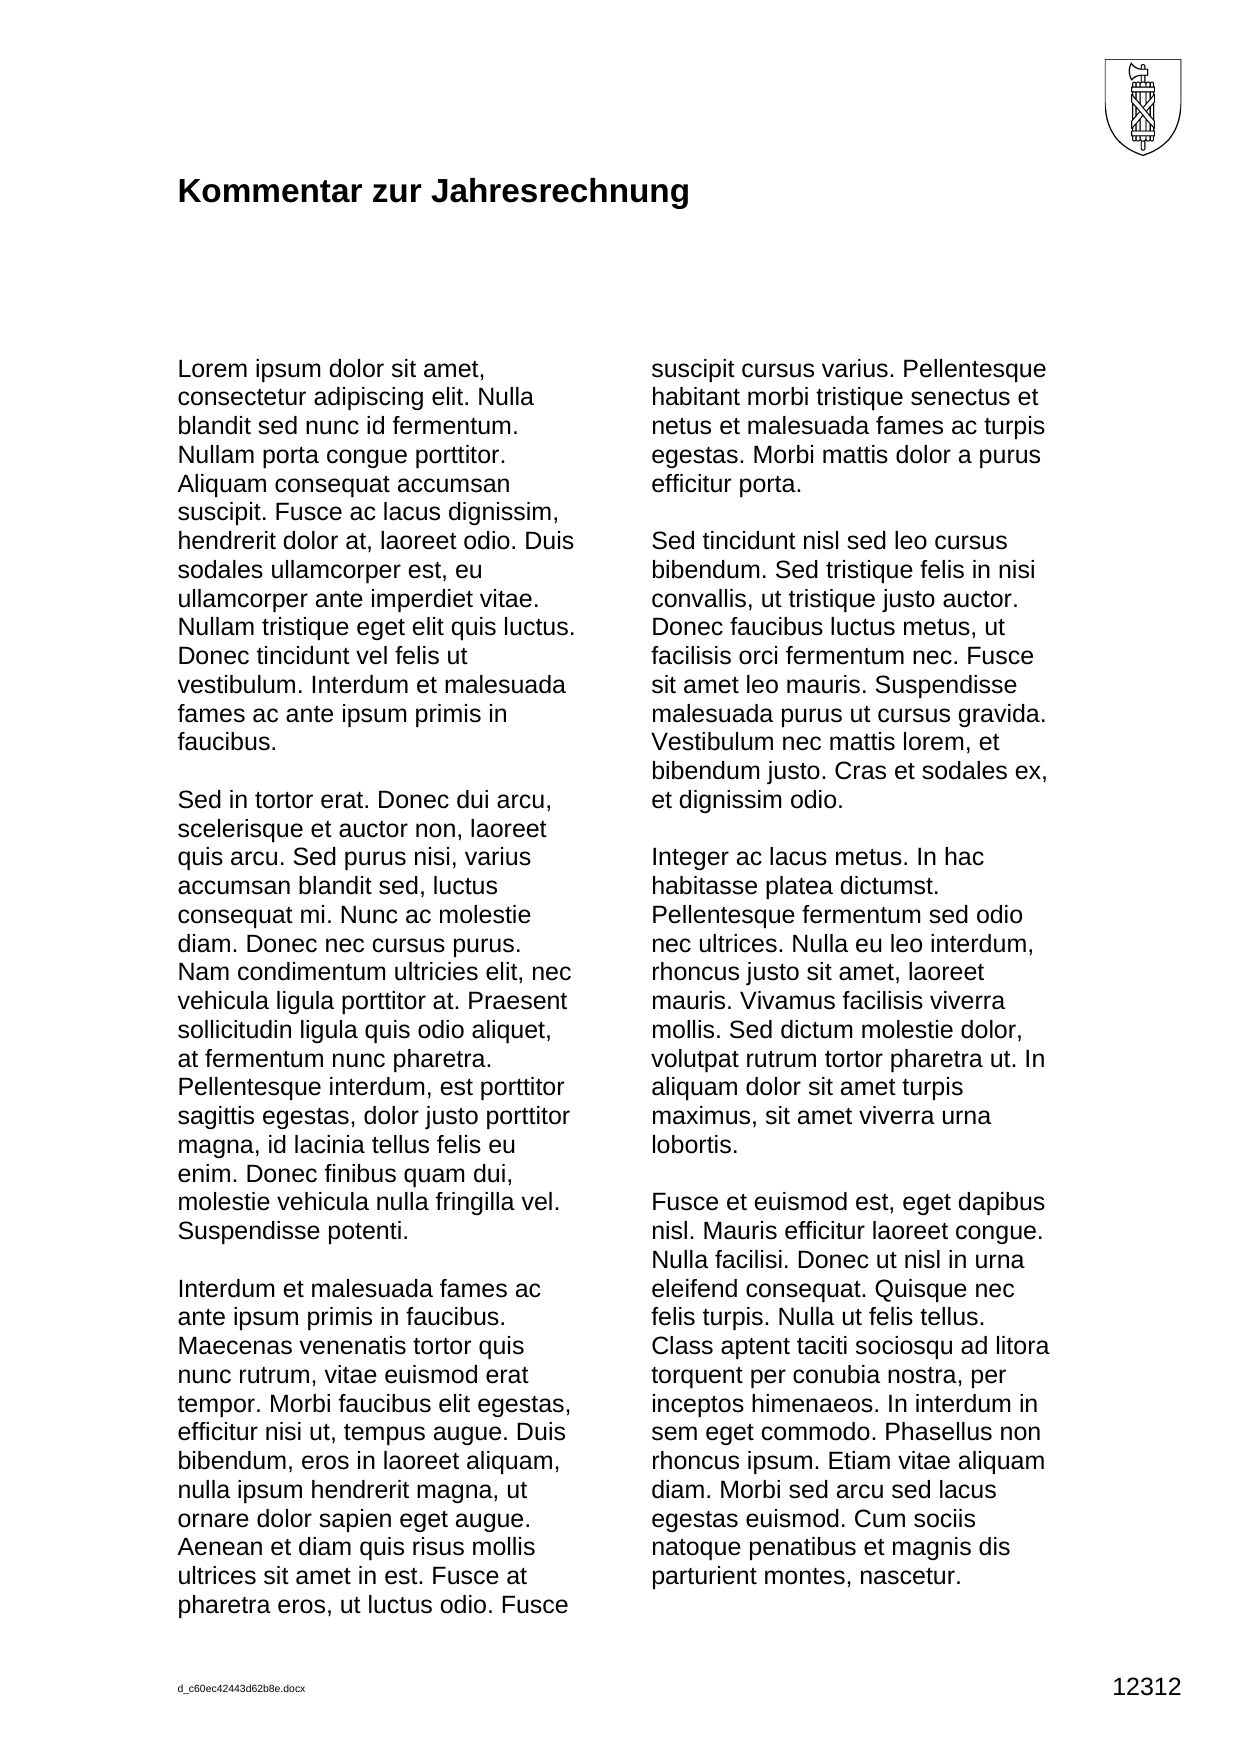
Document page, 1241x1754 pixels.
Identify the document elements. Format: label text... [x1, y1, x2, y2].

text Sed tincidunt nisl sed leo cursus bibendum. Sed tristique felis in nisi convallis, ut tristique justo auctor. Donec faucibus luctus metus, ut facilisis orci fermentum nec. Fusce sit amet leo mauris. Suspendisse malesuada purus ut cursus gravida. Vestibulum nec mattis lorem, et bibendum justo. Cras et sodales ex, et dignissim odio. [651, 526, 1051, 813]
text Fusce et euismod est, eget dapibus nisl. Mauris efficitur laoreet congue. Nulla facilisi. Donec ut nisl in urna eleifend consequat. Quisque nec felis turpis. Nulla ut felis tellus. Class aptent taciti sociosqu ad litora torquent per conubia nostra, per inceptos himenaeos. In interdum in sem eget commodo. Phasellus non rhoncus ipsum. Etiam vitae aliquam diam. Morbi sed arcu sed lacus egestas euismod. Cum sociis natoque penatibus et magnis dis parturient montes, nascetur. [651, 1187, 1051, 1590]
subtitle Kommentar zur Jahresrechnung [177, 174, 1051, 210]
text Interdum et malesuada fames ac ante ipsum primis in faucibus. Maecenas venenatis tortor quis nunc rutrum, vitae euismod erat tempor. Morbi faucibus elit egestas, efficitur nisi ut, tempus augue. Duis bibendum, eros in laoreet aliquam, nulla ipsum hendrerit magna, ut ornare dolor sapien eget augue. Aenean et diam quis risus mollis ultrices sit amet in est. Fusce at pharetra eros, ut luctus odio. Fusce suscipit cursus varius. Pellentesque habitant morbi tristique senectus et netus et malesuada fames ac turpis egestas. Morbi mattis dolor a purus efficitur porta. [651, 353, 1051, 497]
text Sed in tortor erat. Donec dui arcu, scelerisque et auctor non, laoreet quis arcu. Sed purus nisi, varius accumsan blandit sed, luctus consequat mi. Nunc ac molestie diam. Donec nec cursus purus. Nam condimentum ultricies elit, nec vehicula ligula porttitor at. Praesent sollicitudin ligula quis odio aliquet, at fermentum nunc pharetra. Pellentesque interdum, est porttitor sagittis egestas, dolor justo porttitor magna, id lacinia tellus felis eu enim. Donec finibus quam dui, molestie vehicula nulla fringilla vel. Suspendisse potenti. [177, 785, 577, 1245]
text Interdum et malesuada fames ac ante ipsum primis in faucibus. Maecenas venenatis tortor quis nunc rutrum, vitae euismod erat tempor. Morbi faucibus elit egestas, efficitur nisi ut, tempus augue. Duis bibendum, eros in laoreet aliquam, nulla ipsum hendrerit magna, ut ornare dolor sapien eget augue. Aenean et diam quis risus mollis ultrices sit amet in est. Fusce at pharetra eros, ut luctus odio. Fusce suscipit cursus varius. Pellentesque habitant morbi tristique senectus et netus et malesuada fames ac turpis egestas. Morbi mattis dolor a purus efficitur porta. [177, 1273, 577, 1618]
text Lorem ipsum dolor sit amet, consectetur adipiscing elit. Nulla blandit sed nunc id fermentum. Nullam porta congue porttitor. Aliquam consequat accumsan suscipit. Fusce ac lacus dignissim, hendrerit dolor at, laoreet odio. Duis sodales ullamcorper est, eu ullamcorper ante imperdiet vitae. Nullam tristique eget elit quis luctus. Donec tincidunt vel felis ut vestibulum. Interdum et malesuada fames ac ante ipsum primis in faucibus. [177, 353, 577, 756]
text Integer ac lacus metus. In hac habitasse platea dictumst. Pellentesque fermentum sed odio nec ultrices. Nulla eu leo interdum, rhoncus justo sit amet, laoreet mauris. Vivamus facilisis viverra mollis. Sed dictum molestie dolor, volutpat rutrum tortor pharetra ut. In aliquam dolor sit amet turpis maximus, sit amet viverra urna lobortis. [651, 842, 1051, 1158]
picture [1104, 59, 1182, 156]
